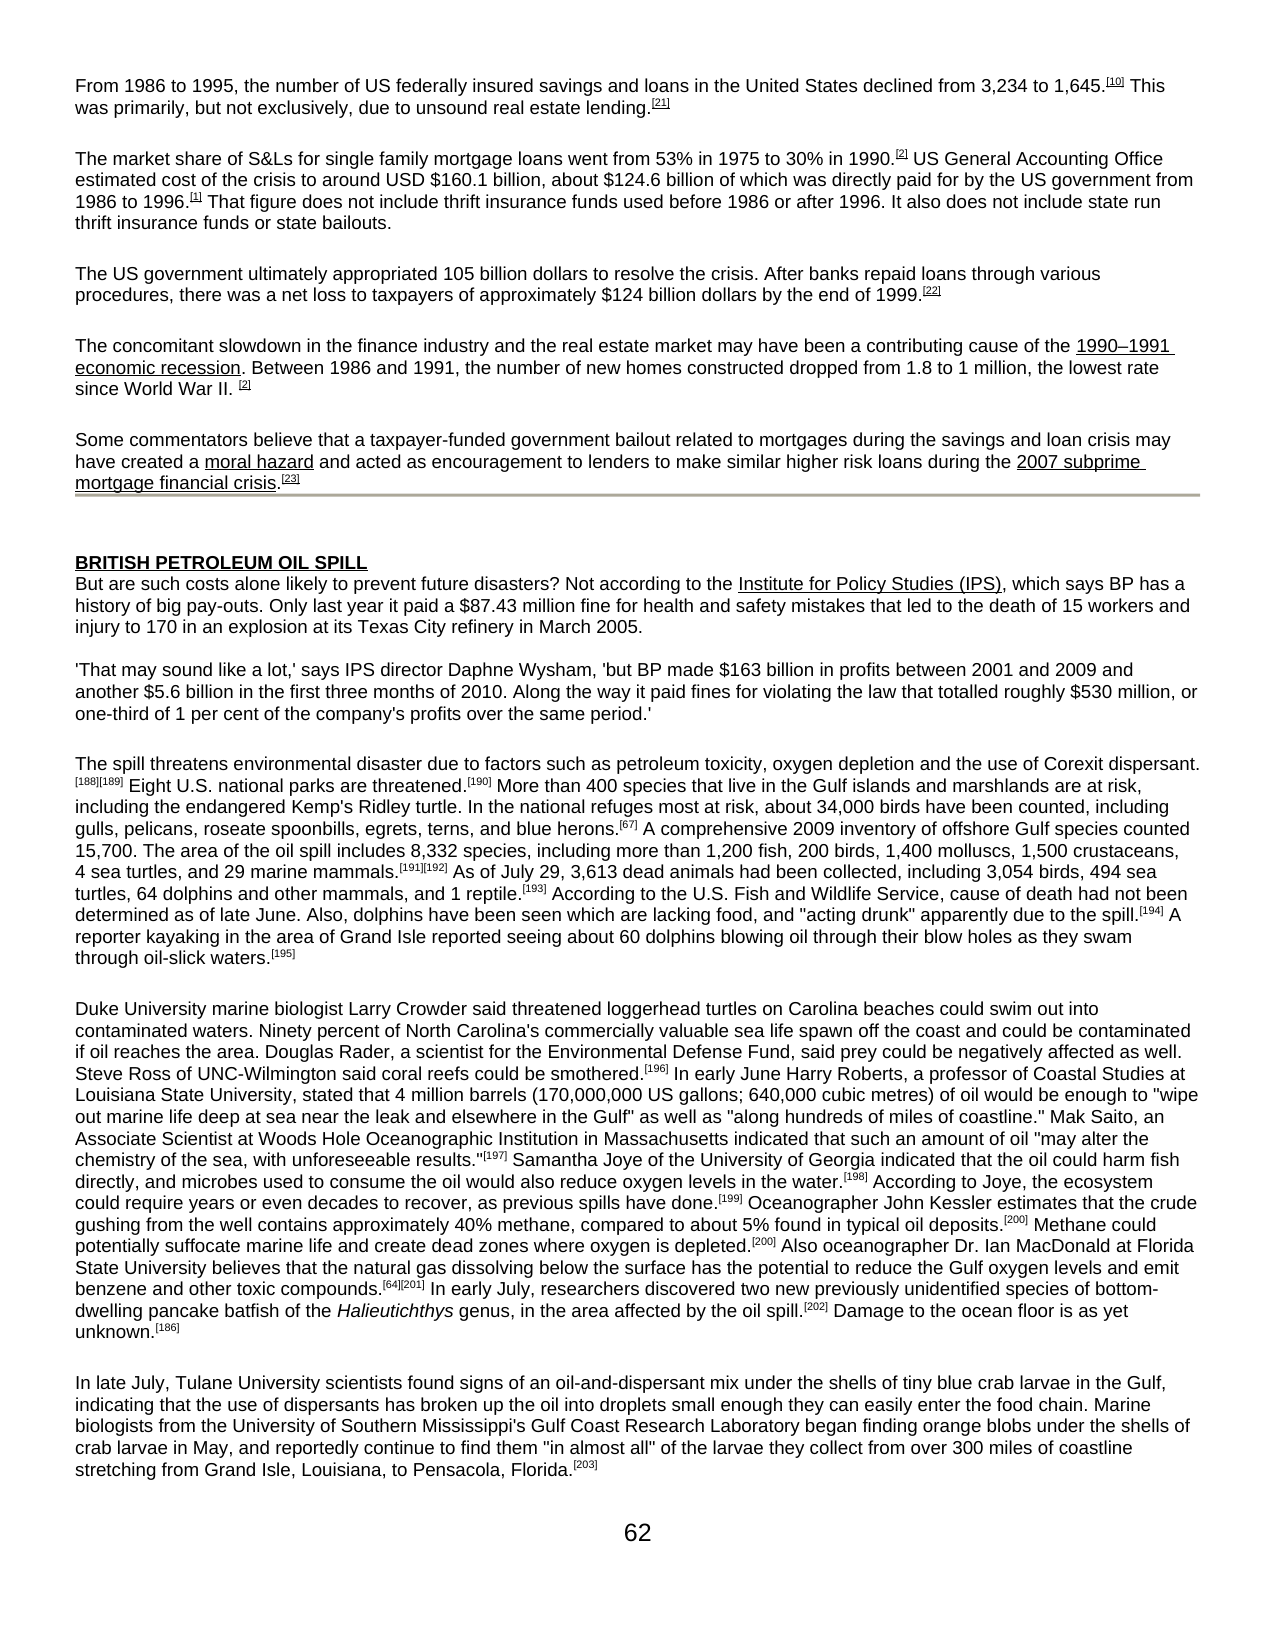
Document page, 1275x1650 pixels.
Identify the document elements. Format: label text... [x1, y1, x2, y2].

text Some commentators believe that a taxpayer-funded government bailout related to mortgages during the savings and loan crisis may have created a moral hazard and acted as encouragement to lenders to make similar higher risk loans during the 2007 subprime mortgage financial crisis.[23] [75, 569, 1200, 594]
text The spill threatens environmental disaster due to factors such as petroleum toxicity, oxygen depletion and the use of Corexit dispersant.[188][189] Eight U.S. national parks are threatened.[190] More than 400 species that live in the Gulf islands and marshlands are at risk, including the endangered Kemp's Ridley turtle. In the national refuges most at risk, about 34,000 birds have been counted, including gulls, pelicans, roseate spoonbills, egrets, terns, and blue herons.[67] A comprehensive 2009 inventory of offshore Gulf species counted 15,700. The area of the oil spill includes 8,332 species, including more than 1,200 fish, 200 birds, 1,400 molluscs, 1,500 crustaceans, 4 sea turtles, and 29 marine mammals.[191][192] As of July 29, 3,613 dead animals had been collected, including 3,054 birds, 494 sea turtles, 64 dolphins and other mammals, and 1 reptile.[193] According to the U.S. Fish and Wildlife Service, cause of death had not been determined as of late June. Also, dolphins have been seen which are lacking food, and "acting drunk" apparently due to the spill.[194] A reporter kayaking in the area of Grand Isle reported seeing about 60 dolphins blowing oil through their blow holes as they swam through oil-slick waters.[195] [75, 825, 1200, 1041]
text The US government ultimately appropriated 105 billion dollars to resolve the crisis. After banks repaid loans through various procedures, there was a net loss to taxpayers of approximately $124 billion dollars by the end of 1999.[22] [75, 335, 1200, 378]
text BRITISH PETROLEUM OIL SPILL [75, 624, 1200, 645]
text But are such costs alone likely to prevent future disasters? Not according to the Institute for Policy Studies (IPS), which says BP has a history of big pay-outs. Only last year it paid a $87.43 million fine for health and safety mistakes that led to the death of 15 workers and injury to 170 in an explosion at its Texas City refinery in March 2005. 'That may sound like a lot,' says IPS director Daphne Wysham, 'but BP made $163 billion in profits between 2001 and 2009 and another $5.6 billion in the first three months of 2010. Along the way it paid fines for violating the law that totalled roughly $530 million, or one-third of 1 per cent of the company's profits over the same period.' [75, 645, 1200, 796]
text Duke University marine biologist Larry Crowder said threatened loggerhead turtles on Carolina beaches could swim out into contaminated waters. Ninety percent of North Carolina's commercially valuable sea life spawn off the coast and could be contaminated if oil reaches the area. Douglas Rader, a scientist for the Environmental Defense Fund, said prey could be negatively affected as well. Steve Ross of UNC-Wilmington said coral reefs could be smothered.[196] In early June Harry Roberts, a professor of Coastal Studies at Louisiana State University, stated that 4 million barrels (170,000,000 US gallons; 640,000 cubic metres) of oil would be enough to "wipe out marine life deep at sea near the leak and elsewhere in the Gulf" as well as "along hundreds of miles of coastline." Mak Saito, an Associate Scientist at Woods Hole Oceanographic Institution in Massachusetts indicated that such an amount of oil "may alter the chemistry of the sea, with unforeseeable results."[197] Samantha Joye of the University of Georgia indicated that the oil could harm fish directly, and microbes used to consume the oil would also reduce oxygen levels in the water.[198] According to Joye, the ecosystem could require years or even decades to recover, as previous spills have done.[199] Oceanographer John Kessler estimates that the crude gushing from the well contains approximately 40% methane, compared to about 5% found in typical oil deposits.[200] Methane could potentially suffocate marine life and create dead zones where oxygen is depleted.[200] Also oceanographer Dr. Ian MacDonald at Florida State University believes that the natural gas dissolving below the surface has the potential to reduce the Gulf oxygen levels and emit benzene and other toxic compounds.[64][201] In early July, researchers discovered two new previously unidentified species of bottom-dwelling pancake batfish of the Halieutichthys genus, in the area affected by the oil spill.[202] Damage to the ocean floor is as yet unknown.[186] [75, 1070, 1200, 1415]
text Some commentators believe that a taxpayer-funded government bailout related to mortgages during the savings and loan crisis may have created a moral hazard and acted as encouragement to lenders to make similar higher risk loans during the 2007 subprime mortgage financial crisis.[23] [75, 501, 1200, 565]
text The market share of S&Ls for single family mortgage loans went from 53% in 1975 to 30% in 1990.[2] US General Accounting Office estimated cost of the crisis to around USD $160.1 billion, about $124.6 billion of which was directly paid for by the US government from 1986 to 1996.[1] That figure does not include thrift insurance funds used before 1986 or after 1996. It also does not include state run thrift insurance funds or state bailouts. [75, 219, 1200, 306]
text The concomitant slowdown in the finance industry and the real estate market may have been a contributing cause of the 1990–1991 economic recession. Between 1986 and 1991, the number of new homes constructed dropped from 1.8 to 1 million, the lowest rate since World War II. [2] [75, 407, 1200, 472]
text From 1986 to 1995, the number of US federally insured savings and loans in the United States declined from 3,234 to 1,645.[10] This was primarily, but not exclusively, due to unsound real estate lending.[21] [75, 147, 1200, 190]
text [75, 1444, 1200, 1509]
text While not part of the savings and loan crisis, many other banks failed. Between 1980 and 1994 more than 1,600 banks insured by the Federal Deposit Insurance Corporation (FDIC) were closed or received FDIC financial assistance.[20] [75, 75, 1200, 118]
